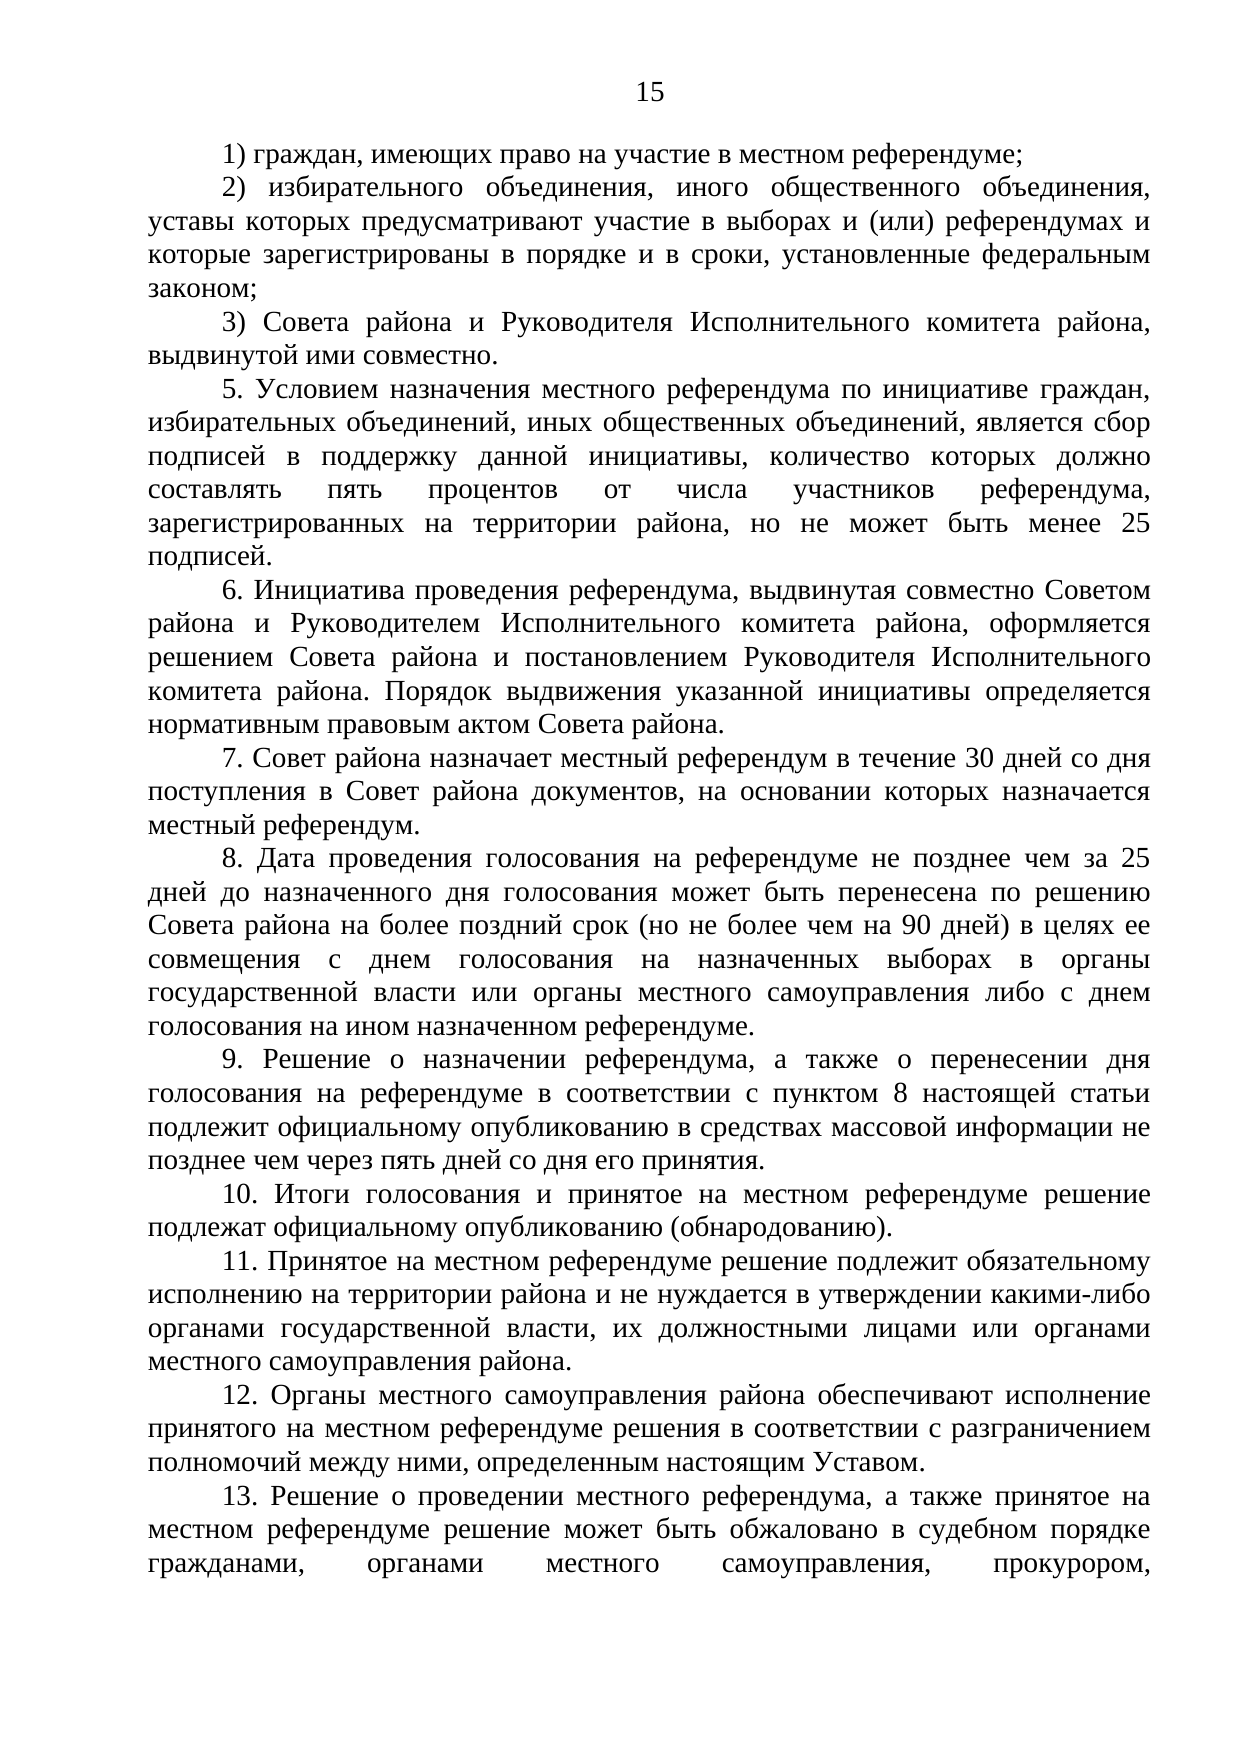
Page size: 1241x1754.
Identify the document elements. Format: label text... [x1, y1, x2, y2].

text 10. Итоги голосования и принятое на местном референдуме решение подлежат официальному опубликованию (обнародованию). [148, 1176, 1152, 1243]
text 5. Условием назначения местного референдума по инициативе граждан, избирательных объединений, иных общественных объединений, является сбор подписей в поддержку данной инициативы, количество которых должно составлять пять процентов от числа участников референдума, зарегистрированных на территории района, но не может быть менее 25 подписей. [148, 371, 1152, 572]
text 1) граждан, имеющих право на участие в местном референдуме; [148, 136, 1152, 169]
text 7. Совет района назначает местный референдум в течение 30 дней со дня поступления в Совет района документов, на основании которых назначается местный референдум. [148, 740, 1152, 840]
text 2) избирательного объединения, иного общественного объединения, уставы которых предусматривают участие в выборах и (или) референдумах и которые зарегистрированы в порядке и в сроки, установленные федеральным законом; [148, 169, 1152, 304]
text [148, 1478, 1152, 1578]
text 3) Совета района и Руководителя Исполнительного комитета района, выдвинутой ими совместно. [148, 304, 1152, 371]
text 9. Решение о назначении референдума, а также о перенесении дня голосования на референдуме в соответствии с пунктом 8 настоящей статьи подлежит официальному опубликованию в средствах массовой информации не позднее чем через пять дней со дня его принятия. [148, 1042, 1152, 1176]
text 8. Дата проведения голосования на референдуме не позднее чем за 25 дней до назначенного дня голосования может быть перенесена по решению Совета района на более поздний срок (но не более чем на 90 дней) в целях ее совмещения с днем голосования на назначенных выборах в органы государственной власти или органы местного самоуправления либо с днем голосования на ином назначенном референдуме. [148, 840, 1152, 1042]
text 6. Инициатива проведения референдума, выдвинутая совместно Советом района и Руководителем Исполнительного комитета района, оформляется решением Совета района и постановлением Руководителя Исполнительного комитета района. Порядок выдвижения указанной инициативы определяется нормативным правовым актом Совета района. [148, 572, 1152, 740]
text 12. Органы местного самоуправления района обеспечивают исполнение принятого на местном референдуме решения в соответствии с разграничением полномочий между ними, определенным настоящим Уставом. [148, 1377, 1152, 1478]
text 11. Принятое на местном референдуме решение подлежит обязательному исполнению на территории района и не нуждается в утверждении какими-либо органами государственной власти, их должностными лицами или органами местного самоуправления района. [148, 1243, 1152, 1377]
